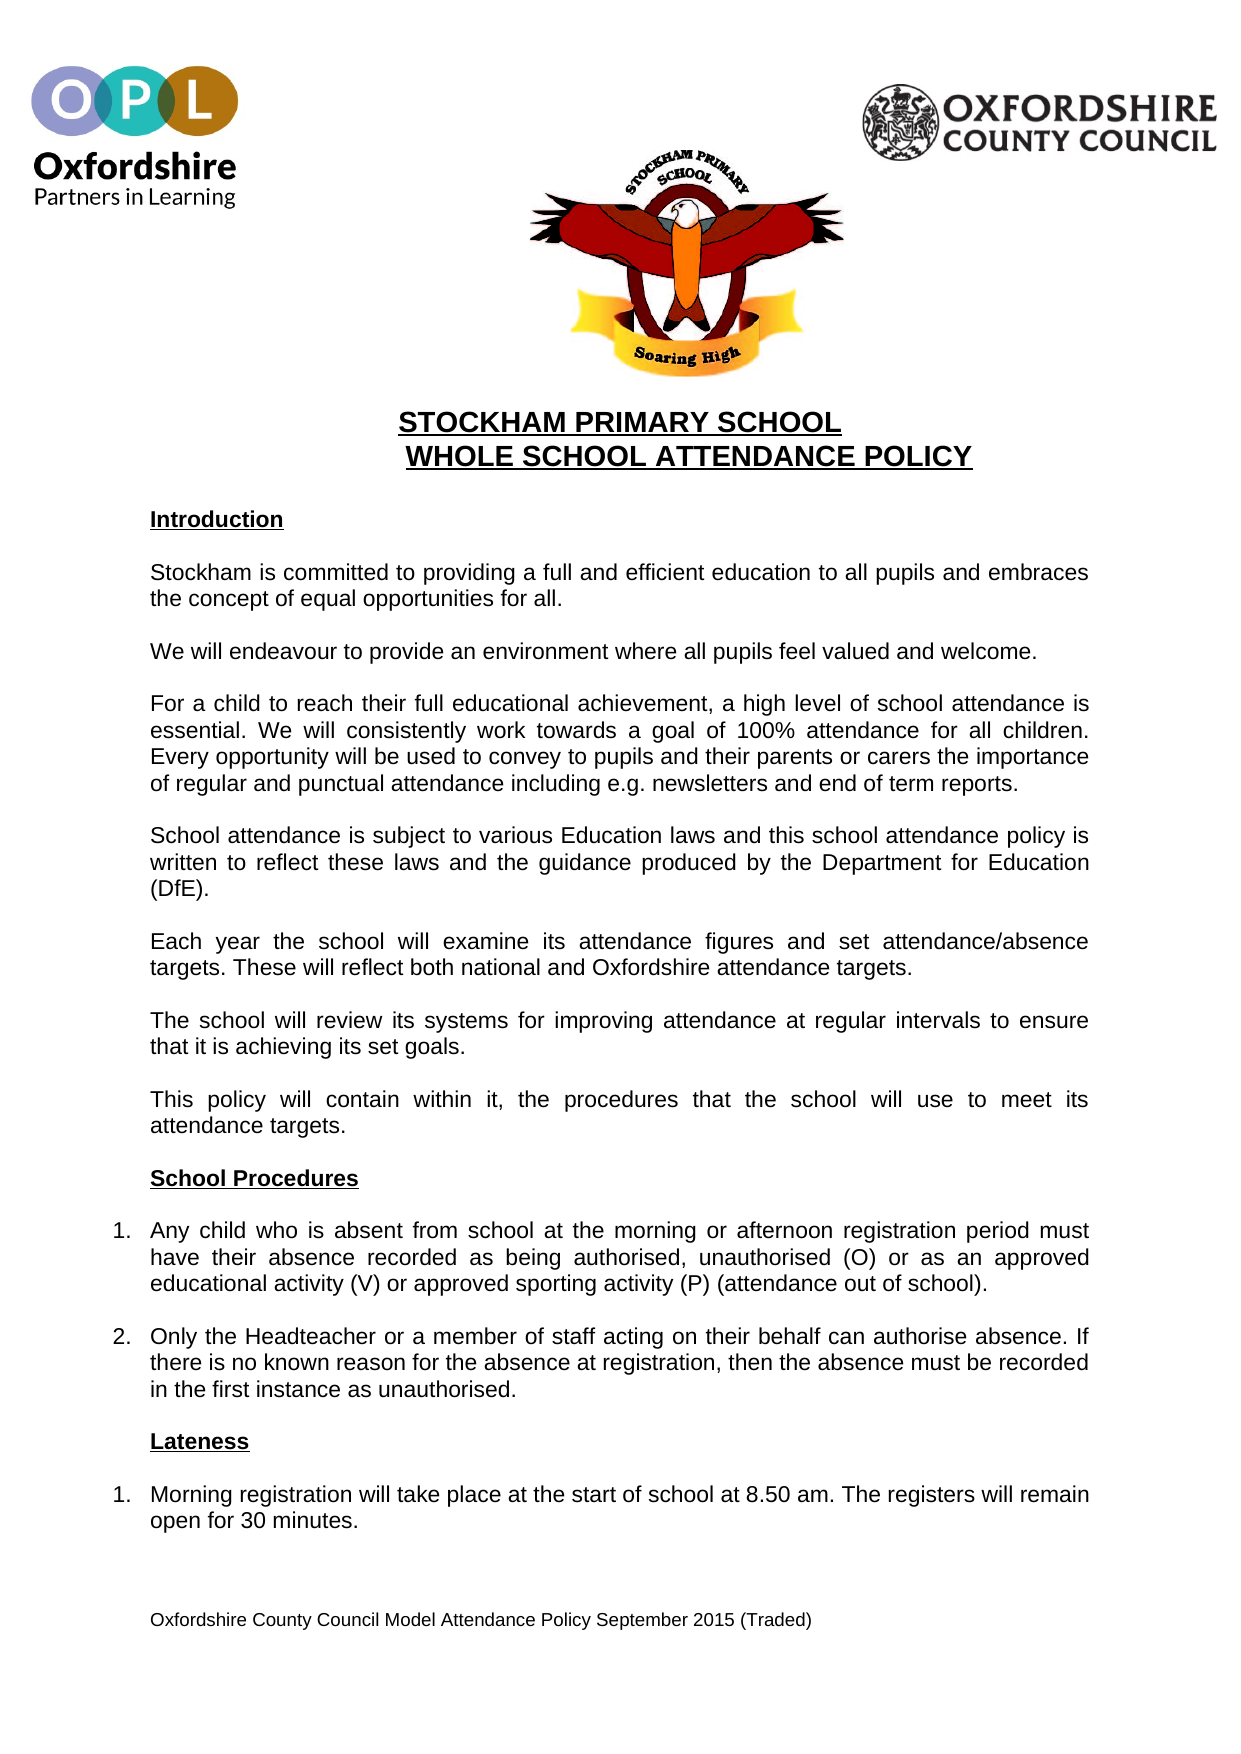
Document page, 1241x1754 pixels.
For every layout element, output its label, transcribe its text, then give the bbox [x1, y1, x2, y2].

list Only the Headteacher or a member of staff acting on their behalf can authorise absence. If there is no known reason for the absence at registration, then the absence must be recorded in the first instance as unauthorised. [112, 1323, 1090, 1402]
picture [14, 54, 259, 227]
text The school will review its systems for improving attendance at regular intervals to ensure that it is achieving its set goals. [150, 1007, 1090, 1059]
text WHOLE SCHOOL ATTENDANCE POLICY [150, 439, 1090, 472]
text Introduction [150, 506, 1090, 532]
text School Procedures [150, 1165, 1090, 1191]
text For a child to reach their full educational achievement, a high level of school attendance is essential. We will consistently work towards a goal of 100% attendance for all children. Every opportunity will be used to convey to pupils and their parents or carers the importance of regular and punctual attendance including e.g. newsletters and end of term reports. [150, 690, 1090, 796]
picture [529, 150, 844, 377]
text School attendance is subject to various Education laws and this school attendance policy is written to reflect these laws and the guidance produced by the Department for Education (DfE). [150, 822, 1090, 901]
text Each year the school will examine its attendance figures and set attendance/absence targets. These will reflect both national and Oxfordshire attendance targets. [150, 928, 1090, 980]
text Stockham is committed to providing a full and efficient education to all pupils and embraces the concept of equal opportunities for all. [150, 559, 1090, 611]
picture [862, 84, 1217, 161]
list Morning registration will take place at the start of school at 8.50 am. The registers will remain open for 30 minutes. [112, 1481, 1090, 1534]
text Lateness [150, 1428, 1090, 1455]
text This policy will contain within it, the procedures that the school will use to meet its attendance targets. [150, 1086, 1090, 1138]
text We will endeavour to provide an environment where all pupils feel valued and welcome. [150, 638, 1090, 664]
list Any child who is absent from school at the morning or afternoon registration period must have their absence recorded as being authorised, unauthorised (O) or as an approved educational activity (V) or approved sporting activity (P) (attendance out of school). [112, 1217, 1090, 1297]
text STOCKHAM PRIMARY SCHOOL [150, 405, 1090, 439]
